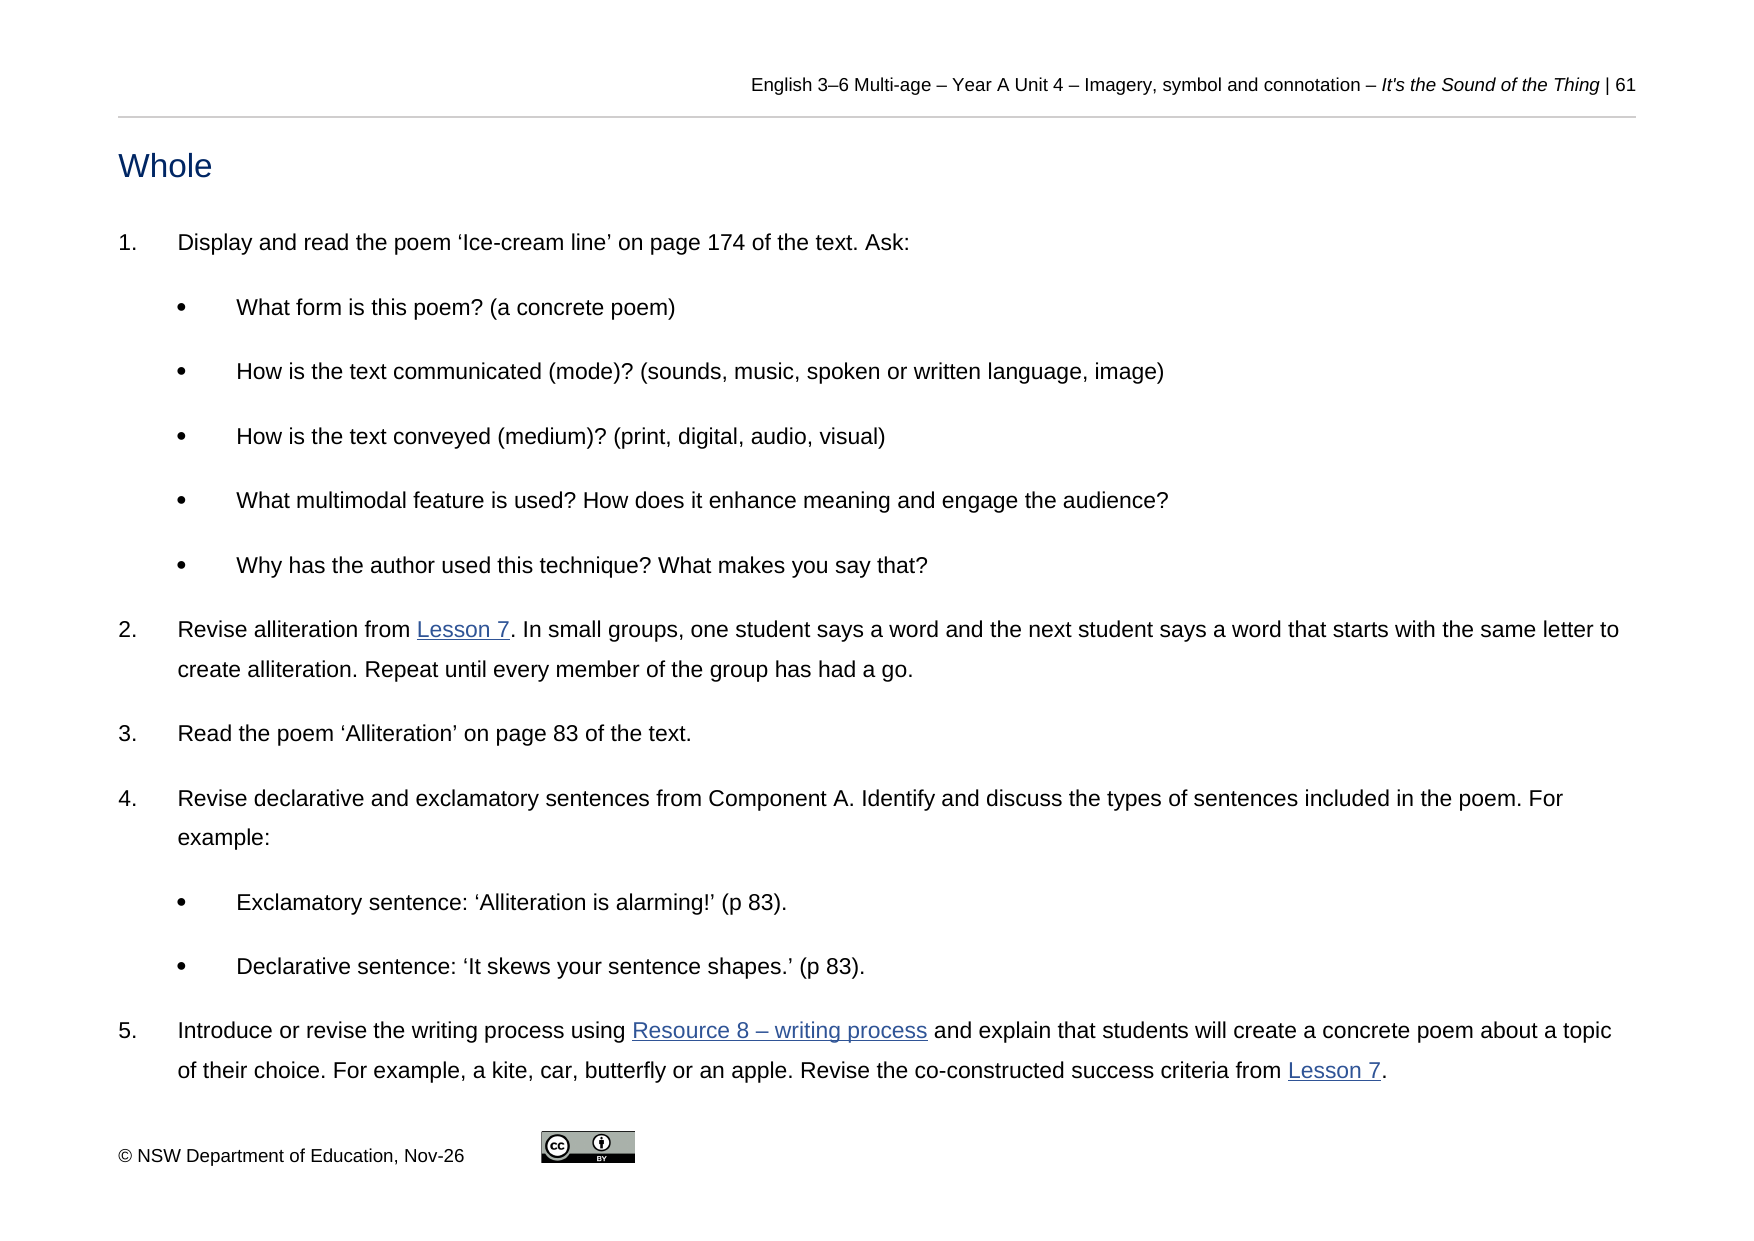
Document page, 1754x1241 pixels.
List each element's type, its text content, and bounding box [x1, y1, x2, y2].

list Revise declarative and exclamatory sentences from Component A. Identify and discuss the types of sentences included in the poem. For example: [118, 784, 1636, 850]
picture [541, 1131, 635, 1163]
list Exclamatory sentence: ‘Alliteration is alarming!’ (p 83). [177, 888, 1636, 915]
list Why has the author used this technique? What makes you say that? [177, 552, 1636, 578]
list Introduce or revise the writing process using Resource 8 – writing process and explain that students will create a concrete poem about a topic of their choice. For example, a kite, car, butterfly or an apple. Revise the co-constructed success criteria from Lesson 7. [118, 1017, 1636, 1083]
list How is the text conveyed (medium)? (print, digital, audio, visual) [177, 423, 1636, 449]
list Display and read the poem ‘Ice-cream line’ on page 174 of the text. Ask: [118, 229, 1636, 256]
list What form is this poem? (a concrete poem) [177, 294, 1636, 320]
subtitle Whole [118, 147, 1636, 185]
list Declarative sentence: ‘It skews your sentence shapes.’ (p 83). [177, 953, 1636, 979]
list Read the poem ‘Alliteration’ on page 83 of the text. [118, 720, 1636, 746]
list Revise alliteration from Lesson 7. In small groups, one student says a word and the next student says a word that starts with the same letter to create alliteration. Repeat until every member of the group has had a go. [118, 616, 1636, 682]
list How is the text communicated (mode)? (sounds, music, spoken or written language, image) [177, 358, 1636, 384]
list What multimodal feature is used? How does it enhance meaning and engage the audience? [177, 487, 1636, 513]
